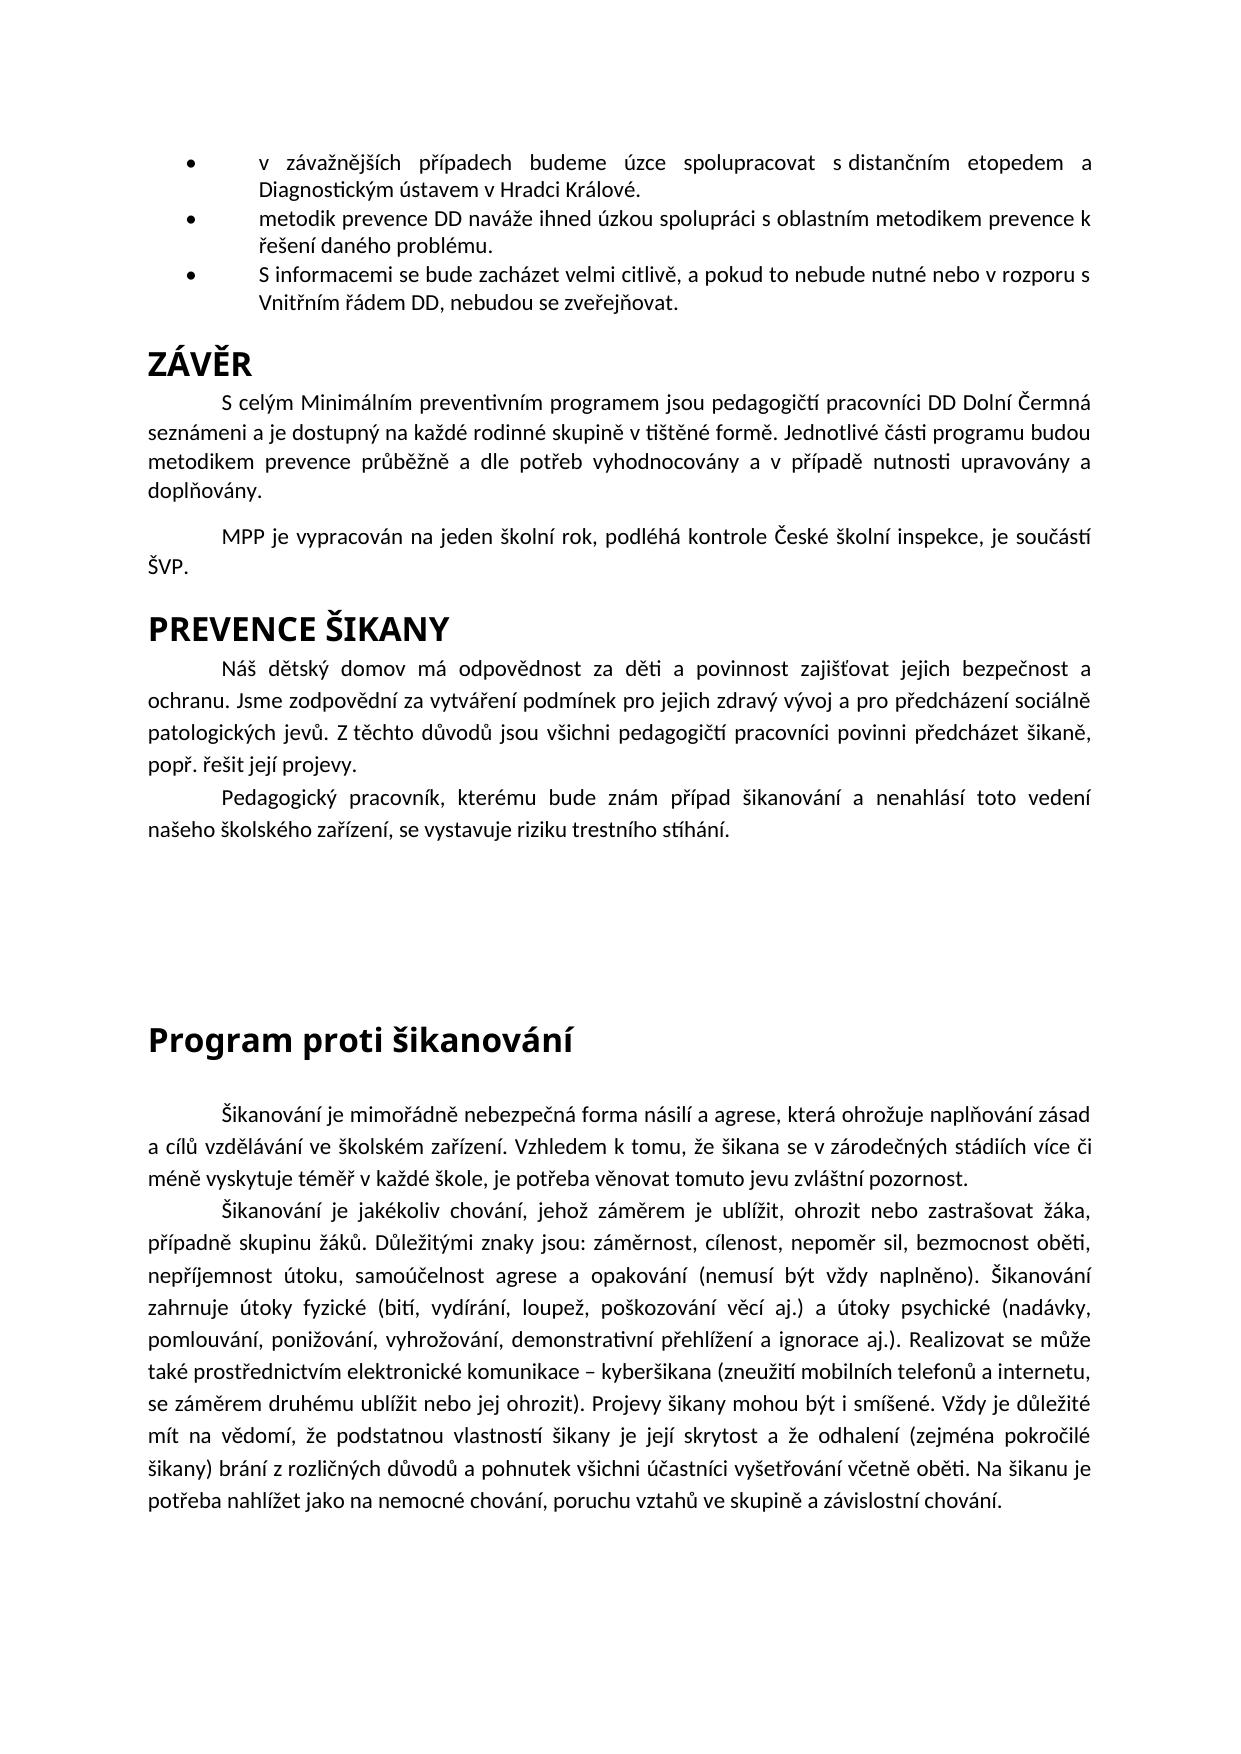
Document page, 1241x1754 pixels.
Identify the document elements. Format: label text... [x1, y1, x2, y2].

text Pedagogický pracovník, kterému bude znám případ šikanování a nenahlásí toto vedení našeho školského zařízení, se vystavuje riziku trestního stíhání. [148, 783, 1093, 843]
text S celým Minimálním preventivním programem jsou pedagogičtí pracovníci DD Dolní Čermná seznámeni a je dostupný na každé rodinné skupině v tištěné formě. Jednotlivé části programu budou metodikem prevence průběžně a dle potřeb vyhodnocovány a v případě nutnosti upravovány a doplňovány. [148, 388, 1093, 504]
list metodik prevence DD naváže ihned úzkou spolupráci s oblastním metodikem prevence k řešení daného problému. [185, 204, 1093, 260]
text Šikanování je mimořádně nebezpečná forma násilí a agrese, která ohrožuje naplňování zásad a cílů vzdělávání ve školském zařízení. Vzhledem k tomu, že šikana se v zárodečných stádiích více či méně vyskytuje téměř v každé škole, je potřeba věnovat tomuto jevu zvláštní pozornost. [148, 1100, 1093, 1192]
list v závažnějších případech budeme úzce spolupracovat s distančním etopedem a Diagnostickým ústavem v Hradci Králové. [185, 148, 1093, 204]
list S informacemi se bude zacházet velmi citlivě, a pokud to nebude nutné nebo v rozporu s Vnitřním řádem DD, nebudou se zveřejňovat. [185, 260, 1093, 316]
text Náš dětský domov má odpovědnost za děti a povinnost zajišťovat jejich bezpečnost a ochranu. Jsme zodpovědní za vytváření podmínek pro jejich zdravý vývoj a pro předcházení sociálně patologických jevů. Z těchto důvodů jsou všichni pedagogičtí pracovníci povinni předcházet šikaně, popř. řešit její projevy. [148, 654, 1093, 778]
subtitle ZÁVĚR [148, 341, 1093, 386]
text MPP je vypracován na jeden školní rok, podléhá kontrole České školní inspekce, je součástí ŠVP. [148, 522, 1093, 580]
text Šikanování je jakékoliv chování, jehož záměrem je ublížit, ohrozit nebo zastrašovat žáka, případně skupinu žáků. Důležitými znaky jsou: záměrnost, cílenost, nepoměr sil, bezmocnost oběti, nepříjemnost útoku, samoúčelnost agrese a opakování (nemusí být vždy naplněno). Šikanování zahrnuje útoky fyzické (bití, vydírání, loupež, poškozování věcí aj.) a útoky psychické (nadávky, pomlouvání, ponižování, vyhrožování, demonstrativní přehlížení a ignorace aj.). Realizovat se může také prostřednictvím elektronické komunikace – kyberšikana (zneužití mobilních telefonů a internetu, se záměrem druhému ublížit nebo jej ohrozit). Projevy šikany mohou být i smíšené. Vždy je důležité mít na vědomí, že podstatnou vlastností šikany je její skrytost a že odhalení (zejména pokročilé šikany) brání z rozličných důvodů a pohnutek všichni účastníci vyšetřování včetně oběti. Na šikanu je potřeba nahlížet jako na nemocné chování, poruchu vztahů ve skupině a závislostní chování. [148, 1196, 1093, 1514]
subtitle PREVENCE ŠIKANY [148, 606, 1093, 652]
subtitle Program proti šikanování [148, 1017, 1093, 1063]
